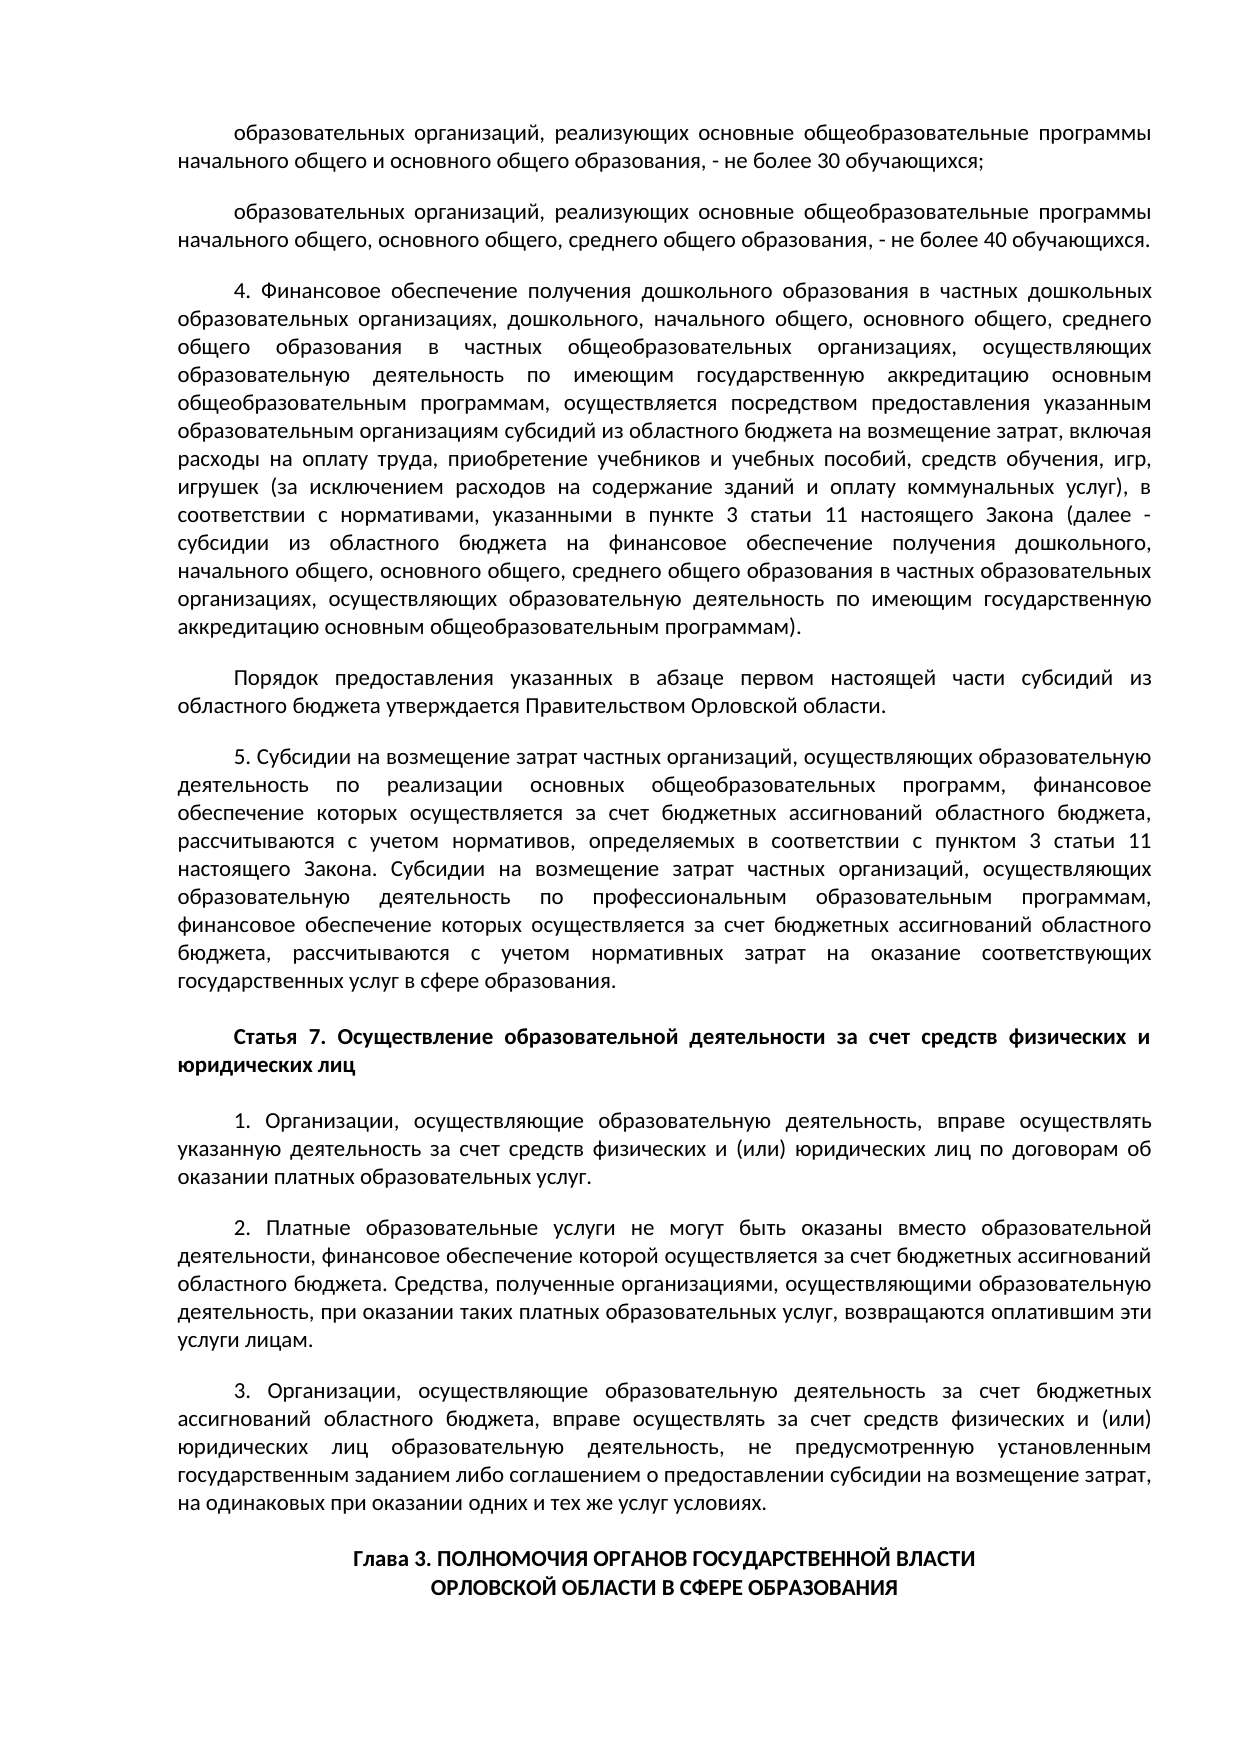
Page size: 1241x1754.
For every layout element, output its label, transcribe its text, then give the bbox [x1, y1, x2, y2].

text Порядок предоставления указанных в абзаце первом настоящей части субсидий из областного бюджета утверждается Правительством Орловской области. [177, 663, 1152, 719]
text образовательных организаций, реализующих основные общеобразовательные программы начального общего, основного общего, среднего общего образования, - не более 40 обучающихся. [177, 197, 1152, 253]
title Глава 3. ПОЛНОМОЧИЯ ОРГАНОВ ГОСУДАРСТВЕННОЙ ВЛАСТИ [177, 1544, 1152, 1573]
text 4. Финансовое обеспечение получения дошкольного образования в частных дошкольных образовательных организациях, дошкольного, начального общего, основного общего, среднего общего образования в частных общеобразовательных организациях, осуществляющих образовательную деятельность по имеющим государственную аккредитацию основным общеобразовательным программам, осуществляется посредством предоставления указанным образовательным организациям субсидий из областного бюджета на возмещение затрат, включая расходы на оплату труда, приобретение учебников и учебных пособий, средств обучения, игр, игрушек (за исключением расходов на содержание зданий и оплату коммунальных услуг), в соответствии с нормативами, указанными в пункте 3 статьи 11 настоящего Закона (далее - субсидии из областного бюджета на финансовое обеспечение получения дошкольного, начального общего, основного общего, среднего общего образования в частных образовательных организациях, осуществляющих образовательную деятельность по имеющим государственную аккредитацию основным общеобразовательным программам). [177, 276, 1152, 640]
text 2. Платные образовательные услуги не могут быть оказаны вместо образовательной деятельности, финансовое обеспечение которой осуществляется за счет бюджетных ассигнований областного бюджета. Средства, полученные организациями, осуществляющими образовательную деятельность, при оказании таких платных образовательных услуг, возвращаются оплатившим эти услуги лицам. [177, 1213, 1152, 1353]
title ОРЛОВСКОЙ ОБЛАСТИ В СФЕРЕ ОБРАЗОВАНИЯ [177, 1573, 1152, 1601]
text 1. Организации, осуществляющие образовательную деятельность, вправе осуществлять указанную деятельность за счет средств физических и (или) юридических лиц по договорам об оказании платных образовательных услуг. [177, 1106, 1152, 1191]
title Статья 7. Осуществление образовательной деятельности за счет средств физических и юридических лиц [177, 1022, 1152, 1078]
text образовательных организаций, реализующих основные общеобразовательные программы начального общего и основного общего образования, - не более 30 обучающихся; [177, 118, 1152, 174]
text 3. Организации, осуществляющие образовательную деятельность за счет бюджетных ассигнований областного бюджета, вправе осуществлять за счет средств физических и (или) юридических лиц образовательную деятельность, не предусмотренную установленным государственным заданием либо соглашением о предоставлении субсидии на возмещение затрат, на одинаковых при оказании одних и тех же услуг условиях. [177, 1376, 1152, 1517]
text 5. Субсидии на возмещение затрат частных организаций, осуществляющих образовательную деятельность по реализации основных общеобразовательных программ, финансовое обеспечение которых осуществляется за счет бюджетных ассигнований областного бюджета, рассчитываются с учетом нормативов, определяемых в соответствии с пунктом 3 статьи 11 настоящего Закона. Субсидии на возмещение затрат частных организаций, осуществляющих образовательную деятельность по профессиональным образовательным программам, финансовое обеспечение которых осуществляется за счет бюджетных ассигнований областного бюджета, рассчитываются с учетом нормативных затрат на оказание соответствующих государственных услуг в сфере образования. [177, 742, 1152, 994]
